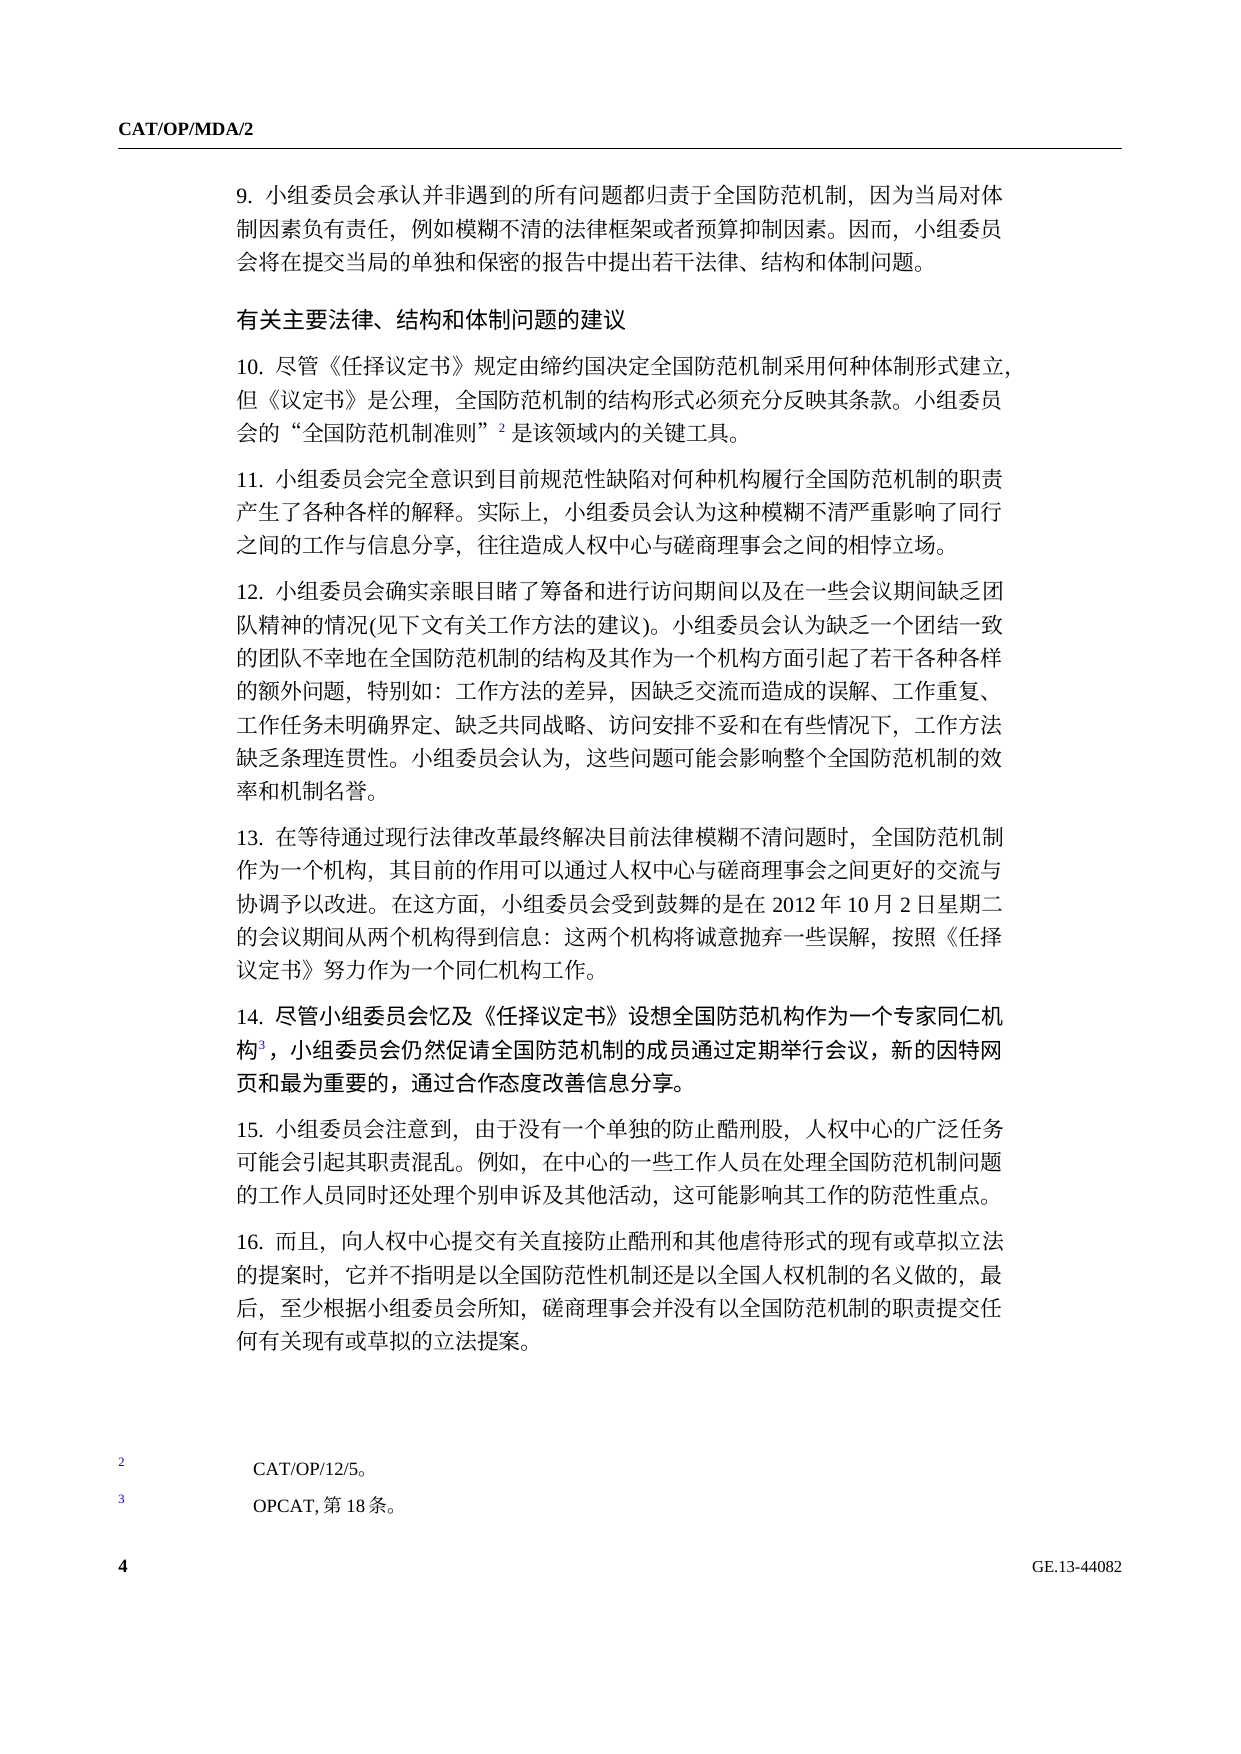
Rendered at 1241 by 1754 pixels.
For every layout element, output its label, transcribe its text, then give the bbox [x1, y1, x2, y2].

text 14. 尽管小组委员会忆及《任择议定书》设想全国防范机构作为一个专家同仁机构 ，小组委员会仍然促请全国防范机制的成员通过定期举行会议，新的因特网页和最为重要的，通过合作态度改善信息分享。 [236, 998, 1004, 1098]
text 15. 小组委员会注意到，由于没有一个单独的防止酷刑股，人权中心的广泛任务可能会引起其职责混乱。例如，在中心的一些工作人员在处理全国防范机制问题的工作人员同时还处理个别申诉及其他活动，这可能影响其工作的防范性重点。 [236, 1111, 1004, 1211]
text 16. 而且，向人权中心提交有关直接防止酷刑和其他虐待形式的现有或草拟立法的提案时，它并不指明是以全国防范性机制还是以全国人权机制的名义做的，最后，至少根据小组委员会所知，磋商理事会并没有以全国防范机制的职责提交任何有关现有或草拟的立法提案。 [236, 1223, 1004, 1356]
text 11. 小组委员会完全意识到目前规范性缺陷对何种机构履行全国防范机制的职责产生了各种各样的解释。实际上，小组委员会认为这种模糊不清严重影响了同行之间的工作与信息分享，往往造成人权中心与磋商理事会之间的相悖立场。 [236, 461, 1004, 561]
text 10. 尽管《任择议定书》规定由缔约国决定全国防范机制采用何种体制形式建立，但《议定书》是公理，全国防范机制的结构形式必须充分反映其条款。小组委员会的“全国防范机制准则” 是该领域内的关键工具。 [236, 348, 1004, 448]
text 9. 小组委员会承认并非遇到的所有问题都归责于全国防范机制，因为当局对体制因素负有责任，例如模糊不清的法律框架或者预算抑制因素。因而，小组委员会将在提交当局的单独和保密的报告中提出若干法律、结构和体制问题。 [236, 177, 1004, 277]
text 有关主要法律、结构和体制问题的建议 [118, 302, 1004, 336]
text 13. 在等待通过现行法律改革最终解决目前法律模糊不清问题时，全国防范机制作为一个机构，其目前的作用可以通过人权中心与磋商理事会之间更好的交流与协调予以改进。在这方面，小组委员会受到鼓舞的是在2012年10月2日星期二的会议期间从两个机构得到信息：这两个机构将诚意抛弃一些误解，按照《任择议定书》努力作为一个同仁机构工作。 [236, 819, 1004, 986]
text 12. 小组委员会确实亲眼目睹了筹备和进行访问期间以及在一些会议期间缺乏团队精神的情况(见下文有关工作方法的建议)。小组委员会认为缺乏一个团结一致的团队不幸地在全国防范机制的结构及其作为一个机构方面引起了若干各种各样的额外问题，特别如：工作方法的差异，因缺乏交流而造成的误解、工作重复、工作任务未明确界定、缺乏共同战略、访问安排不妥和在有些情况下，工作方法缺乏条理连贯性。小组委员会认为，这些问题可能会影响整个全国防范机制的效率和机制名誉。 [236, 573, 1004, 806]
